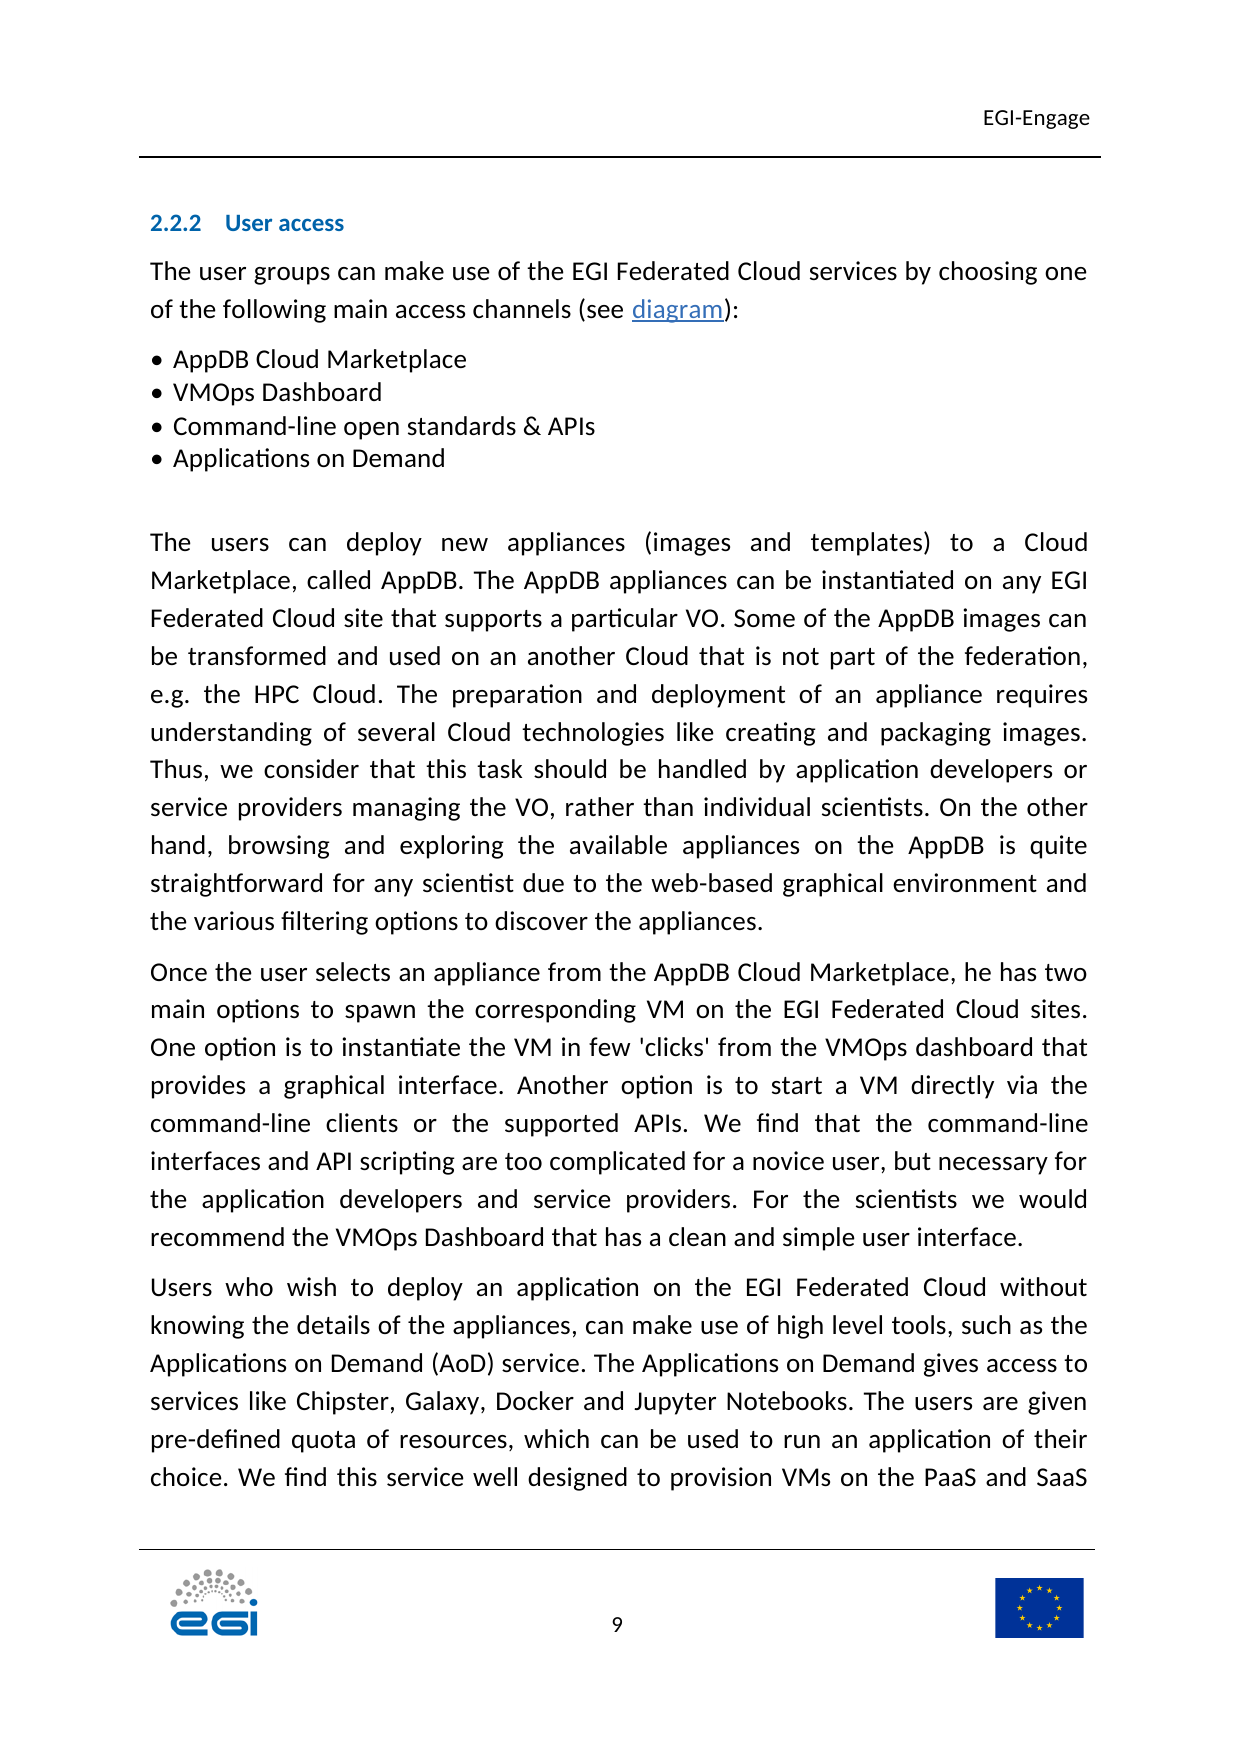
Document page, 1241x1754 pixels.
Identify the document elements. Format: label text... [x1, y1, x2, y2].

text The users can deploy new appliances (images and templates) to a Cloud Marketplace, called AppDB. The AppDB appliances can be instantiated on any EGI Federated Cloud site that supports a particular VO. Some of the AppDB images can be transformed and used on an another Cloud that is not part of the federation, e.g. the HPC Cloud. The preparation and deployment of an appliance requires understanding of several Cloud technologies like creating and packaging images. Thus, we consider that this task should be handled by application developers or service providers managing the VO, rather than individual scientists. On the other hand, browsing and exploring the available appliances on the AppDB is quite straightforward for any scientist due to the web-based graphical environment and the various filtering options to discover the appliances. [150, 525, 1090, 937]
text The user groups can make use of the EGI Federated Cloud services by choosing one of the following main access channels (see diagram): [150, 254, 1090, 325]
list Applications on Demand [150, 442, 1090, 475]
list AppDB Cloud Marketplace [150, 343, 1090, 376]
picture [995, 1578, 1084, 1638]
picture [150, 1567, 276, 1638]
list VMOps Dashboard [150, 376, 1090, 409]
subtitle User access [150, 207, 1090, 237]
list Command-line open standards & APIs [150, 409, 1090, 442]
text Once the user selects an appliance from the AppDB Cloud Marketplace, he has two main options to spawn the corresponding VM on the EGI Federated Cloud sites. One option is to instantiate the VM in few 'clicks' from the VMOps dashboard that provides a graphical interface. Another option is to start a VM directly via the command-line clients or the supported APIs. We find that the command-line interfaces and API scripting are too complicated for a novice user, but necessary for the application developers and service providers. For the scientists we would recommend the VMOps Dashboard that has a clean and simple user interface. [150, 955, 1090, 1253]
